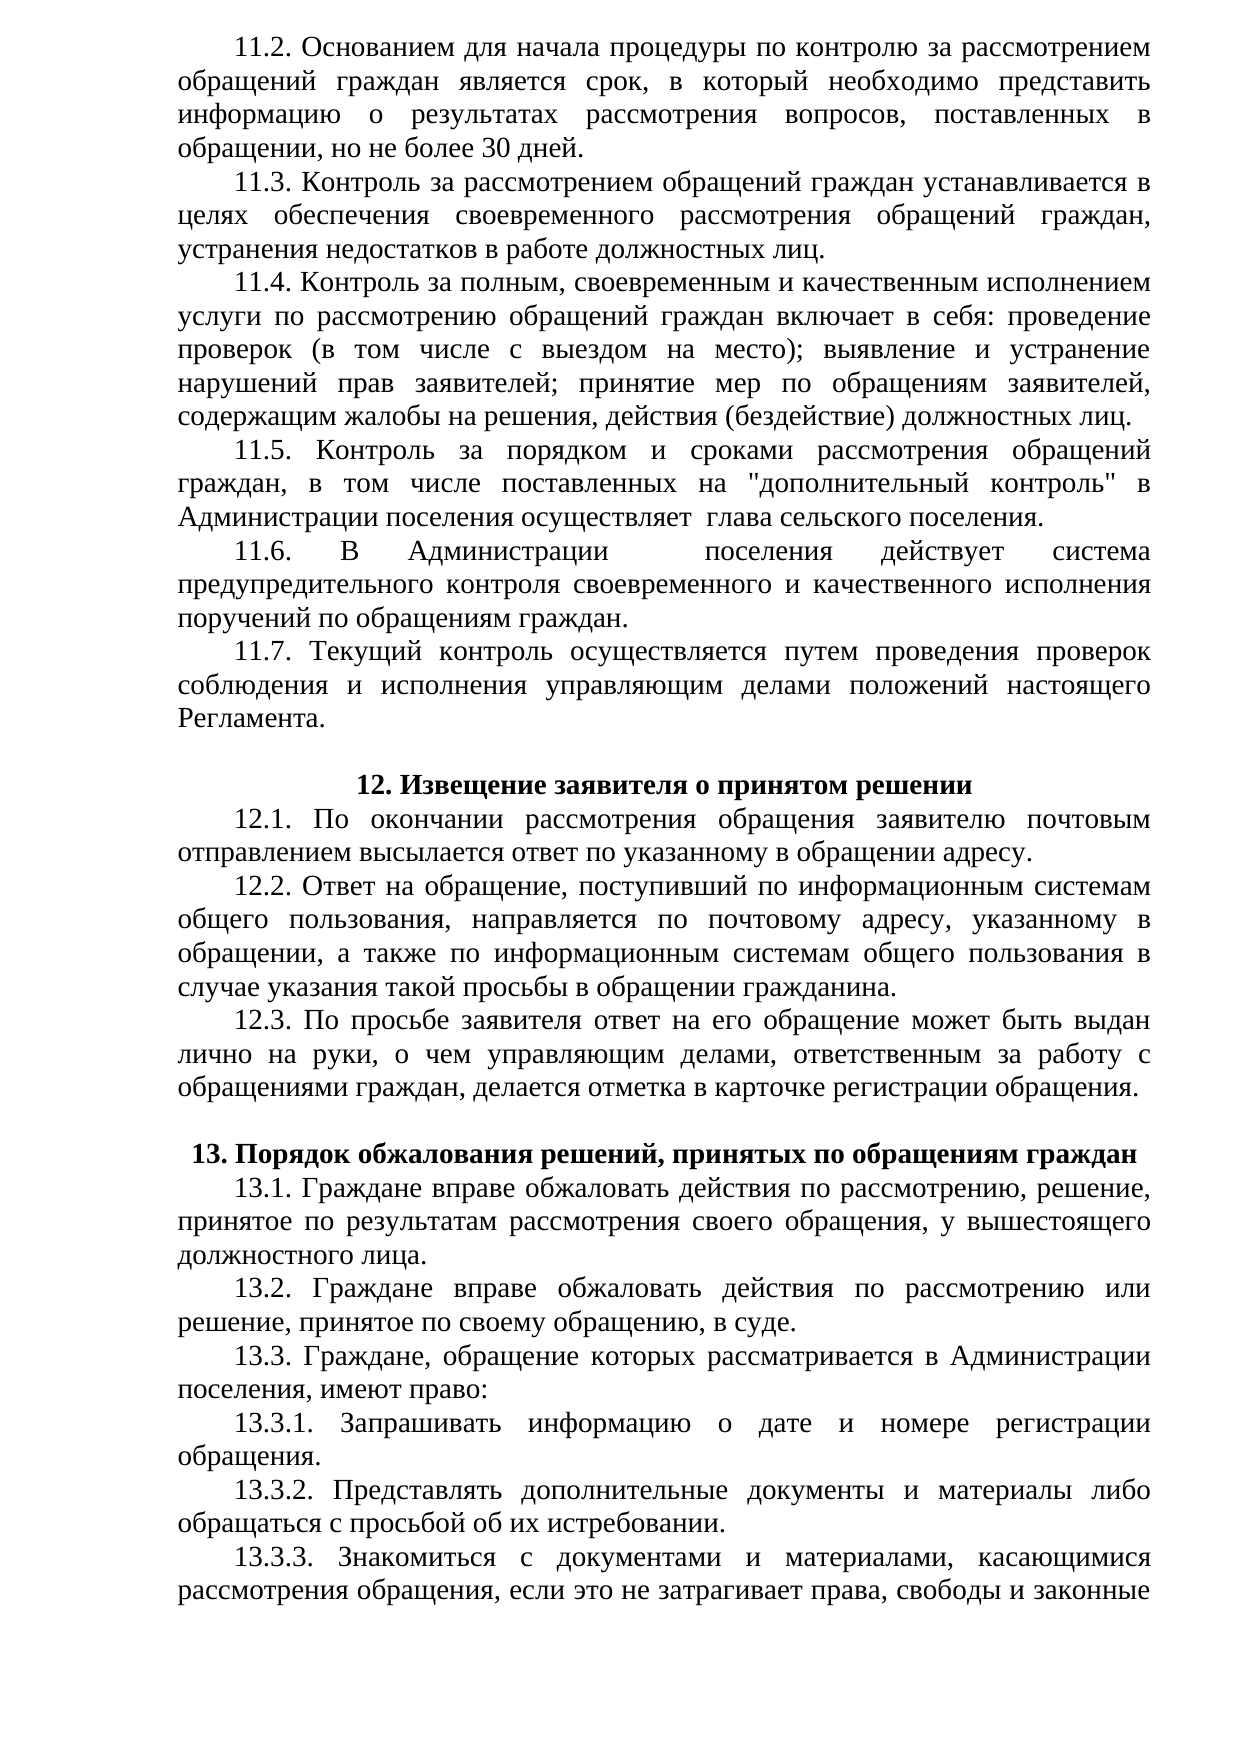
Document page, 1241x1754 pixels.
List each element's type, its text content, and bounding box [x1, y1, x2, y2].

text 13.2. Граждане вправе обжаловать действия по рассмотрению или решение, принятое по своему обращению, в суде. [177, 1271, 1152, 1338]
text 12.1. По окончании рассмотрения обращения заявителю почтовым отправлением высылается ответ по указанному в обращении адресу. [177, 801, 1152, 868]
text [177, 1539, 1152, 1606]
text 11.6. В Администрации поселения действует система предупредительного контроля своевременного и качественного исполнения поручений по обращениям граждан. [177, 533, 1152, 633]
text 11.3. Контроль за рассмотрением обращений граждан устанавливается в целях обеспечения своевременного рассмотрения обращений граждан, устранения недостатков в работе должностных лиц. [177, 164, 1152, 264]
text 13.3.2. Представлять дополнительные документы и материалы либо обращаться с просьбой об их истребовании. [177, 1472, 1152, 1539]
text 12.2. Ответ на обращение, поступивший по информационным системам общего пользования, направляется по почтовому адресу, указанному в обращении, а также по информационным системам общего пользования в случае указания такой просьбы в обращении гражданина. [177, 868, 1152, 1002]
text 13.3. Граждане, обращение которых рассматривается в Администрации поселения, имеют право: [177, 1338, 1152, 1405]
text 11.5. Контроль за порядком и сроками рассмотрения обращений граждан, в том числе поставленных на "дополнительный контроль" в Администрации поселения осуществляет глава сельского поселения. [177, 432, 1152, 533]
text 11.7. Текущий контроль осуществляется путем проведения проверок соблюдения и исполнения управляющим делами положений настоящего Регламента. [177, 633, 1152, 734]
text 13.1. Граждане вправе обжаловать действия по рассмотрению, решение, принятое по результатам рассмотрения своего обращения, у вышестоящего должностного лица. [177, 1170, 1152, 1271]
text 13. Порядок обжалования решений, принятых по обращениям граждан [177, 1136, 1152, 1170]
text 13.3.1. Запрашивать информацию о дате и номере регистрации обращения. [177, 1405, 1152, 1472]
text 11.2. Основанием для начала процедуры по контролю за рассмотрением обращений граждан является срок, в который необходимо представить информацию о результатах рассмотрения вопросов, поставленных в обращении, но не более 30 дней. [177, 29, 1152, 164]
text 12.3. По просьбе заявителя ответ на его обращение может быть выдан лично на руки, о чем управляющим делами, ответственным за работу с обращениями граждан, делается отметка в карточке регистрации обращения. [177, 1002, 1152, 1103]
text 11.4. Контроль за полным, своевременным и качественным исполнением услуги по рассмотрению обращений граждан включает в себя: проведение проверок (в том числе с выездом на место); выявление и устранение нарушений прав заявителей; принятие мер по обращениям заявителей, содержащим жалобы на решения, действия (бездействие) должностных лиц. [177, 264, 1152, 432]
text 12. Извещение заявителя о принятом решении [177, 767, 1152, 801]
